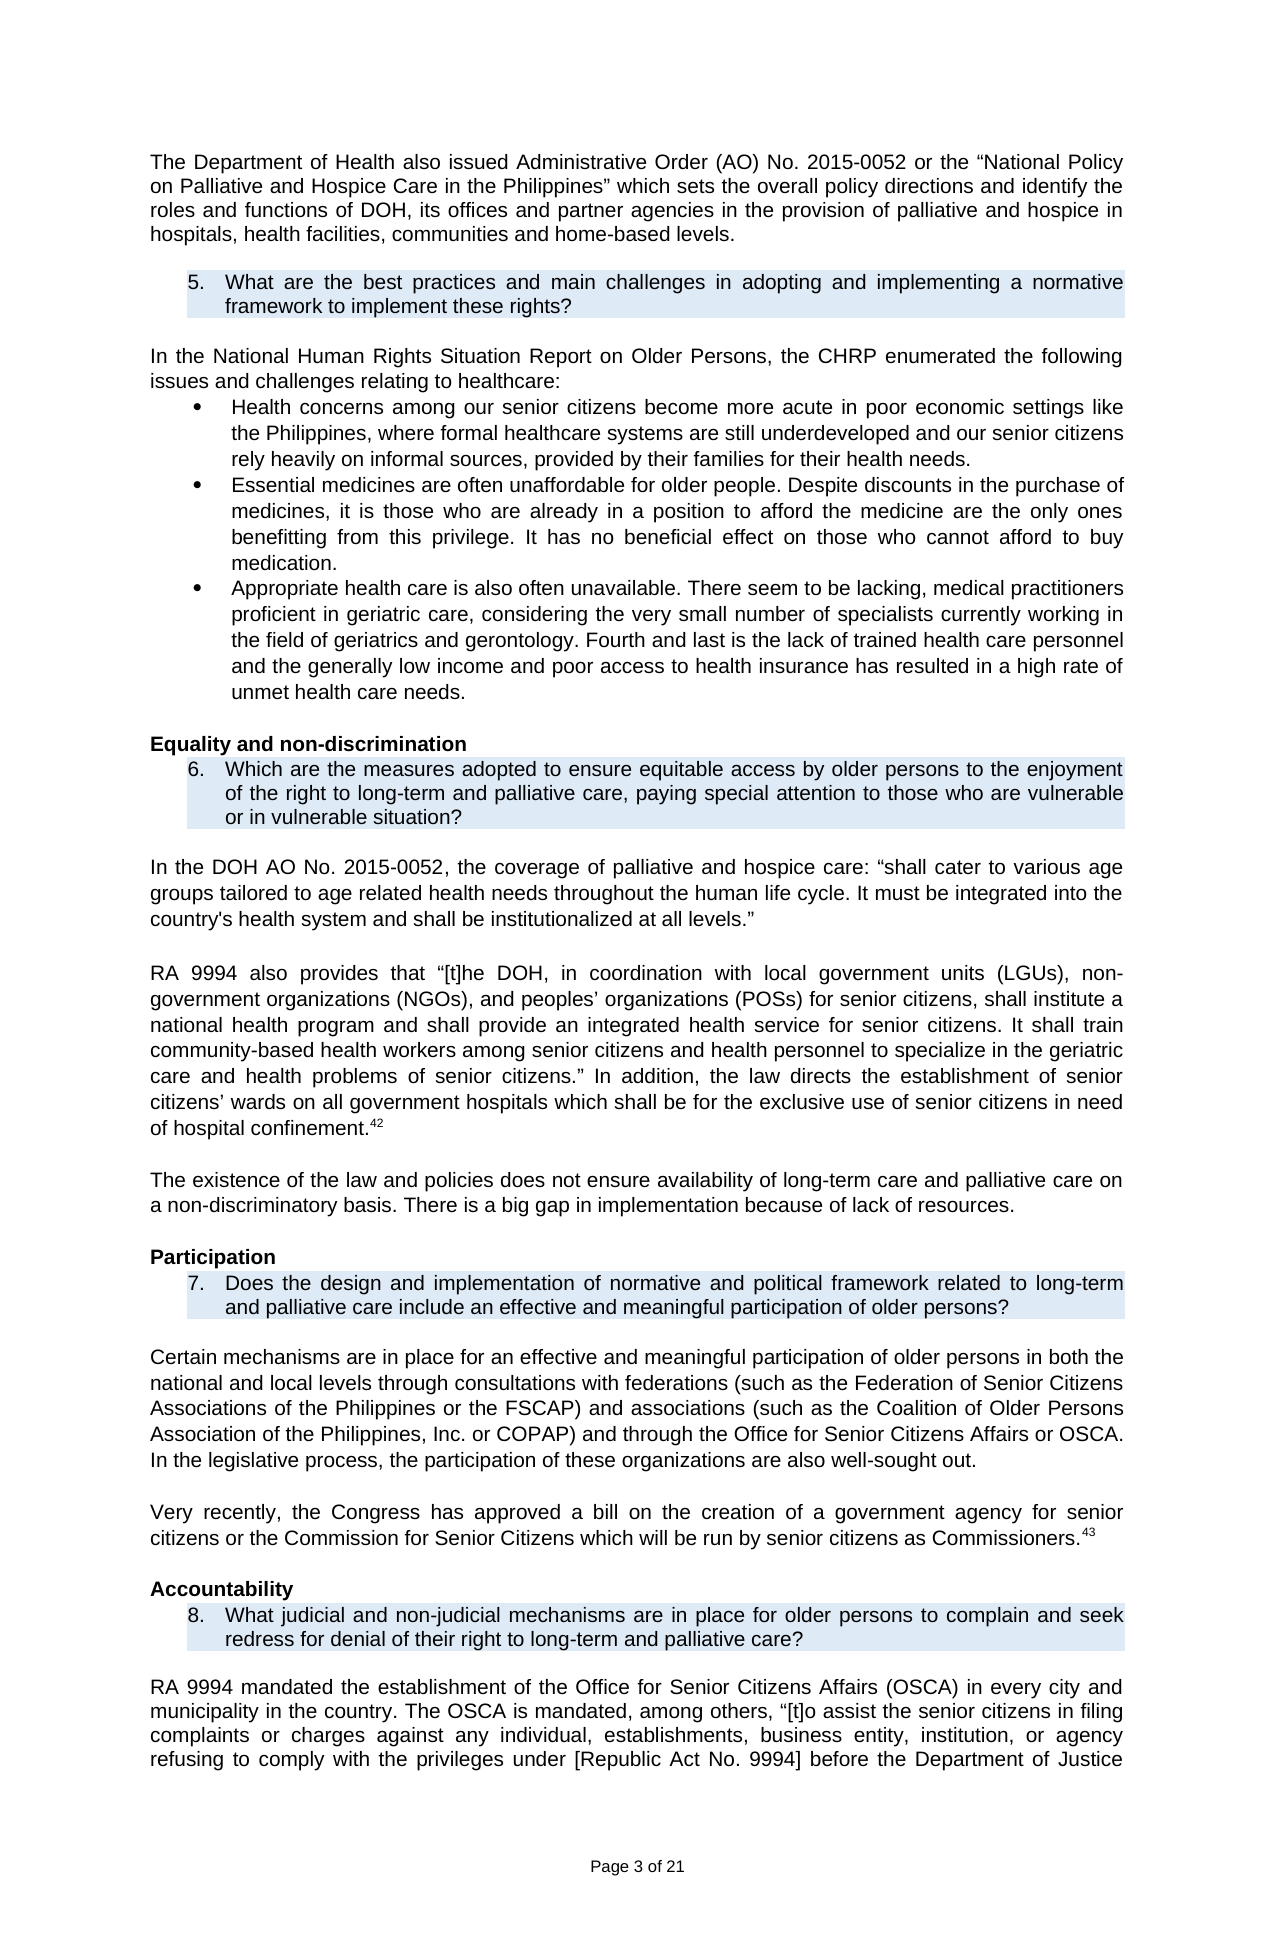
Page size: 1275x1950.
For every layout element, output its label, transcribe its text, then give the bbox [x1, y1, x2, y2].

text In the National Human Rights Situation Report on Older Persons, the CHRP enumerated the following issues and challenges relating to healthcare: [150, 343, 1125, 393]
text Very recently, the Congress has approved a bill on the creation of a government agency for senior citizens or the Commission for Senior Citizens which will be run by senior citizens as Commissioners. [150, 1499, 1125, 1549]
list What judicial and non-judicial mechanisms are in place for older persons to complain and seek redress for denial of their right to long-term and palliative care? [187, 1603, 1125, 1651]
text The Department of Health also issued Administrative Order (AO) No. 2015-0052 or the “National Policy on Palliative and Hospice Care in the Philippines” which sets the overall policy directions and identify the roles and functions of DOH, its offices and partner agencies in the provision of palliative and hospice in hospitals, health facilities, communities and home-based levels. [150, 150, 1125, 246]
text In the DOH AO No. 2015-0052, the coverage of palliative and hospice care: “shall cater to various age groups tailored to age related health needs throughout the human life cycle. It must be integrated into the country's health system and shall be institutionalized at all levels.” [150, 855, 1125, 931]
list Health concerns among our senior citizens become more acute in poor economic settings like the Philippines, where formal healthcare systems are still underdeveloped and our senior citizens rely heavily on informal sources, provided by their families for their health needs. [193, 395, 1125, 471]
text Certain mechanisms are in place for an effective and meaningful participation of older persons in both the national and local levels through consultations with federations (such as the Federation of Senior Citizens Associations of the Philippines or the FSCAP) and associations (such as the Coalition of Older Persons Association of the Philippines, Inc. or COPAP) and through the Office for Senior Citizens Affairs or OSCA. In the legislative process, the participation of these organizations are also well-sought out. [150, 1344, 1125, 1472]
list What are the best practices and main challenges in adopting and implementing a normative framework to implement these rights? [187, 270, 1125, 318]
text RA 9994 also provides that “[t]he DOH, in coordination with local government units (LGUs), non-government organizations (NGOs), and peoples’ organizations (POSs) for senior citizens, shall institute a national health program and shall provide an integrated health service for senior citizens. It shall train community-based health workers among senior citizens and health personnel to specialize in the geriatric care and health problems of senior citizens.” In addition, the law directs the establishment of senior citizens’ wards on all government hospitals which shall be for the exclusive use of senior citizens in need of hospital confinement. [150, 961, 1125, 1140]
list Does the design and implementation of normative and political framework related to long-term and palliative care include an effective and meaningful participation of older persons? [187, 1271, 1125, 1319]
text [150, 1675, 1125, 1771]
list Appropriate health care is also often unavailable. There seem to be lacking, medical practitioners proficient in geriatric care, considering the very small number of specialists currently working in the field of geriatrics and gerontology. Fourth and last is the lack of trained health care personnel and the generally low income and poor access to health insurance has resulted in a high rate of unmet health care needs. [193, 576, 1125, 704]
text Accountability [150, 1577, 1125, 1601]
text Participation [150, 1245, 1125, 1269]
list Which are the measures adopted to ensure equitable access by older persons to the enjoyment of the right to long-term and palliative care, paying special attention to those who are vulnerable or in vulnerable situation? [187, 757, 1125, 829]
text Equality and non-discrimination [150, 731, 1125, 755]
text The existence of the law and policies does not ensure availability of long-term care and palliative care on a non-discriminatory basis. There is a big gap in implementation because of lack of resources. [150, 1167, 1125, 1217]
list Essential medicines are often unaffordable for older people. Despite discounts in the purchase of medicines, it is those who are already in a position to afford the medicine are the only ones benefitting from this privilege. It has no beneficial effect on those who cannot afford to buy medication. [193, 473, 1125, 574]
